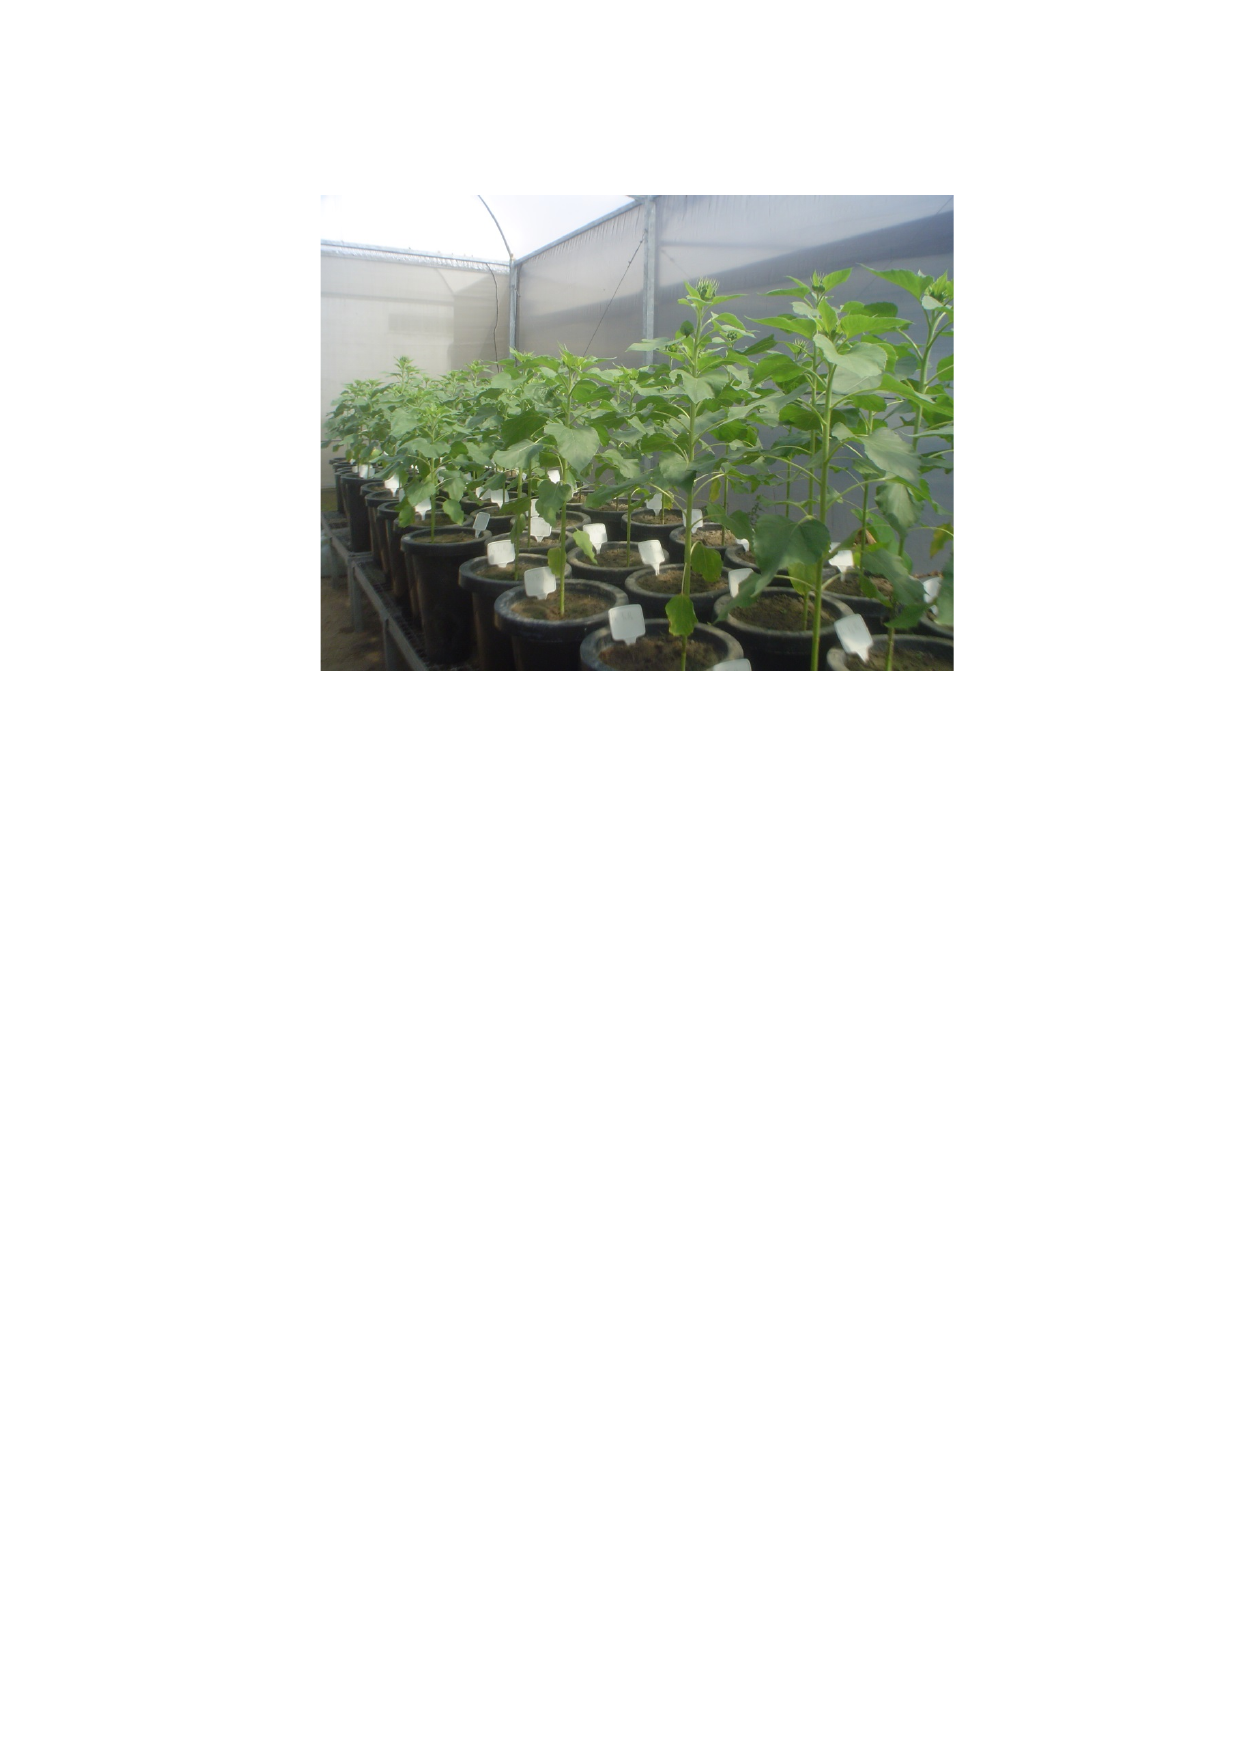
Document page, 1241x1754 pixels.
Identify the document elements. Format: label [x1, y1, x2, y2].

picture [320, 195, 954, 671]
